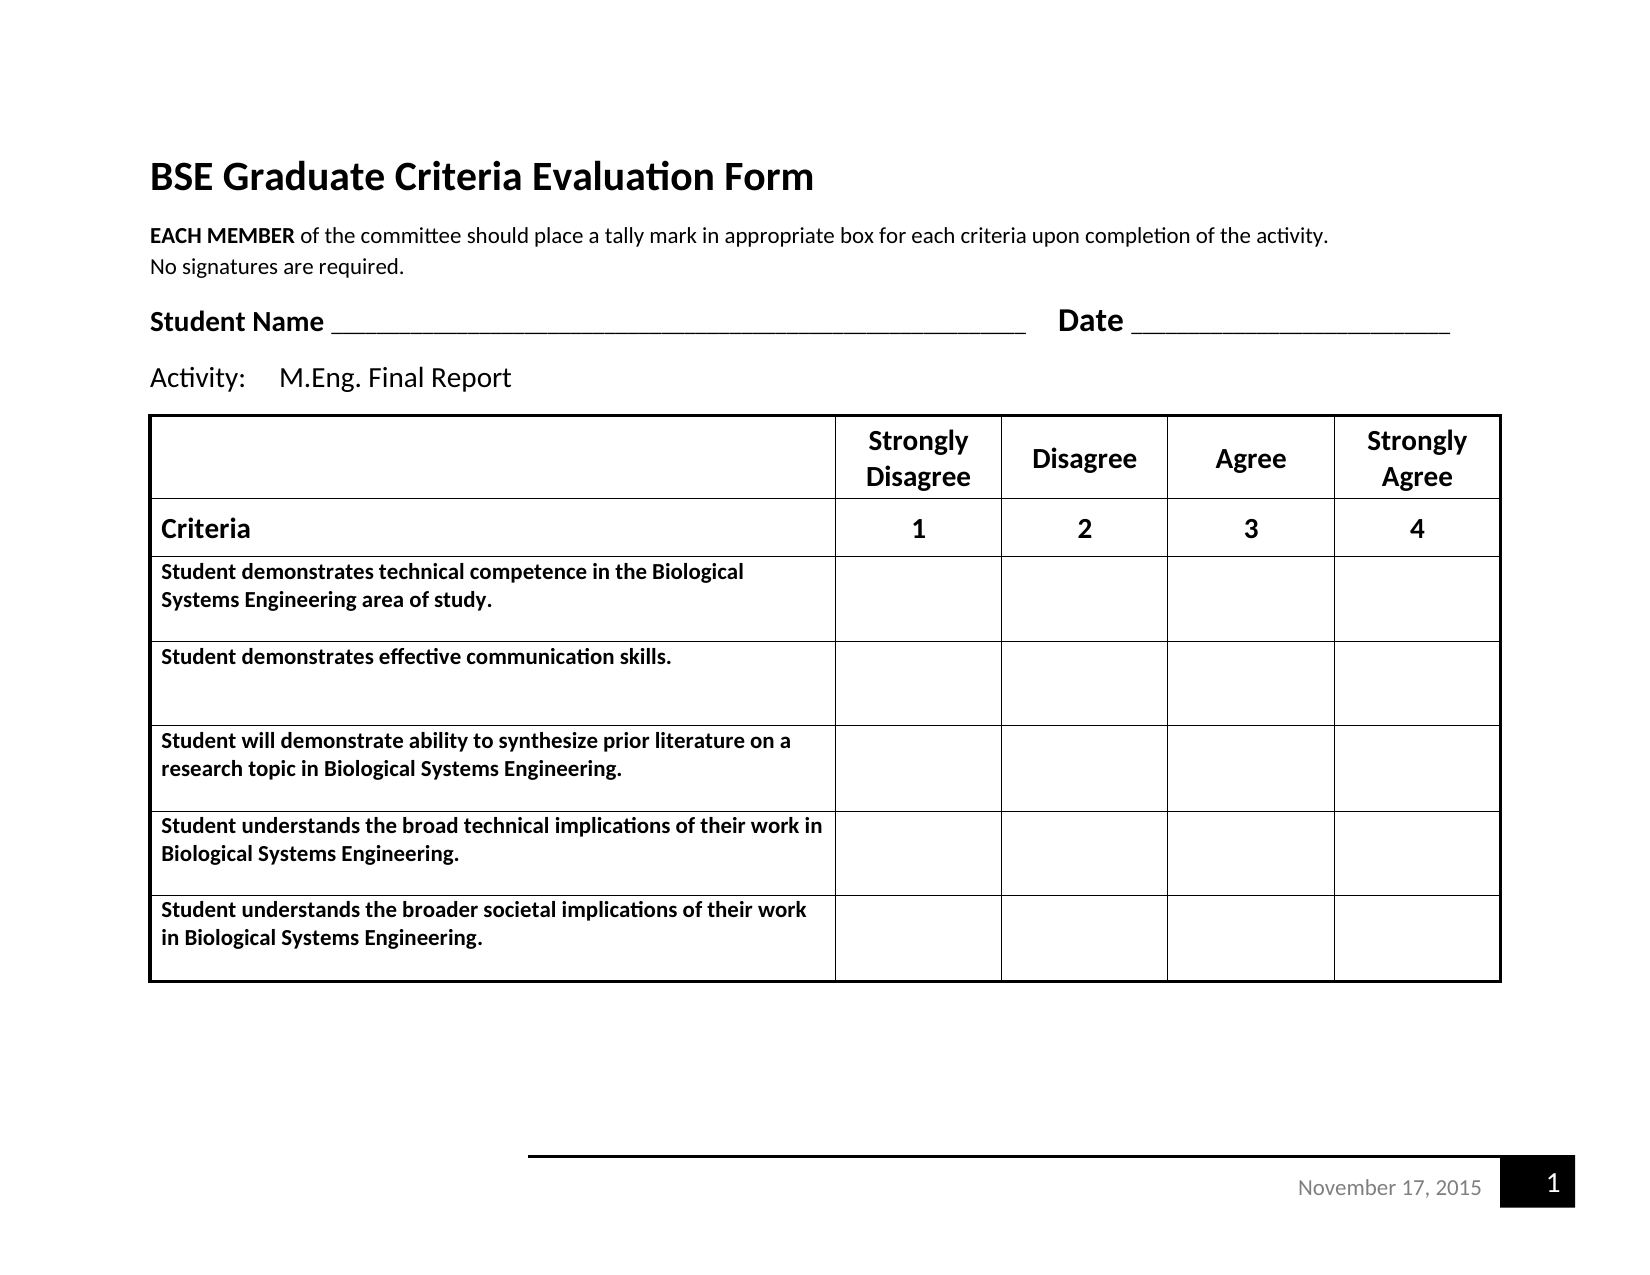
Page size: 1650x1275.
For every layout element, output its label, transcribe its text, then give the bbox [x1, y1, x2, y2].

table_cell [836, 642, 1001, 725]
table_cell [1002, 896, 1167, 980]
table_cell [1002, 557, 1167, 641]
table_cell [1168, 557, 1334, 641]
table_cell 3 [1168, 499, 1334, 556]
table_cell [1002, 726, 1167, 811]
table_cell [1168, 726, 1334, 811]
table_cell [1335, 896, 1499, 980]
table_cell [836, 726, 1001, 811]
table_cell Student demonstrates effective communication skills. [152, 642, 835, 725]
table_cell [1335, 812, 1499, 894]
table_cell [1168, 812, 1334, 894]
table_header Disagree [1002, 417, 1167, 498]
table_cell Student understands the broader societal implications of their work in Biological Systems Engineering. [152, 896, 835, 980]
text Student Name _____________________________________________________________ Date ____________________________ [150, 299, 1500, 339]
table_cell Student demonstrates technical competence in the Biological Systems Engineering area of study. [152, 557, 835, 641]
table_cell [1168, 896, 1334, 980]
table_header Agree [1168, 417, 1334, 498]
table_cell 2 [1002, 499, 1167, 556]
text EACH MEMBER of the committee should place a tally mark in appropriate box for each criteria upon completion of the activity. No signatures are required. [150, 222, 1500, 280]
text BSE Graduate Criteria Evaluation Form [150, 150, 1500, 201]
table_cell [1335, 557, 1499, 641]
table_cell 4 [1335, 499, 1499, 556]
table_cell Student will demonstrate ability to synthesize prior literature on a research topic in Biological Systems Engineering. [152, 726, 835, 811]
table_cell [1002, 642, 1167, 725]
table_cell [836, 812, 1001, 894]
table_cell Student understands the broad technical implications of their work in Biological Systems Engineering. [152, 812, 835, 894]
text Activity: M.Eng. Final Report [150, 359, 1500, 395]
table_cell [1335, 726, 1499, 811]
table_cell Criteria [152, 499, 835, 556]
table_cell [1335, 642, 1499, 725]
table_header Strongly Disagree [836, 417, 1001, 498]
table_cell [1168, 642, 1334, 725]
table_cell [1002, 812, 1167, 894]
table_header Strongly Agree [1335, 417, 1499, 498]
table_header [152, 417, 835, 498]
table_cell [836, 896, 1001, 980]
table_cell 1 [836, 499, 1001, 556]
table_cell [836, 557, 1001, 641]
